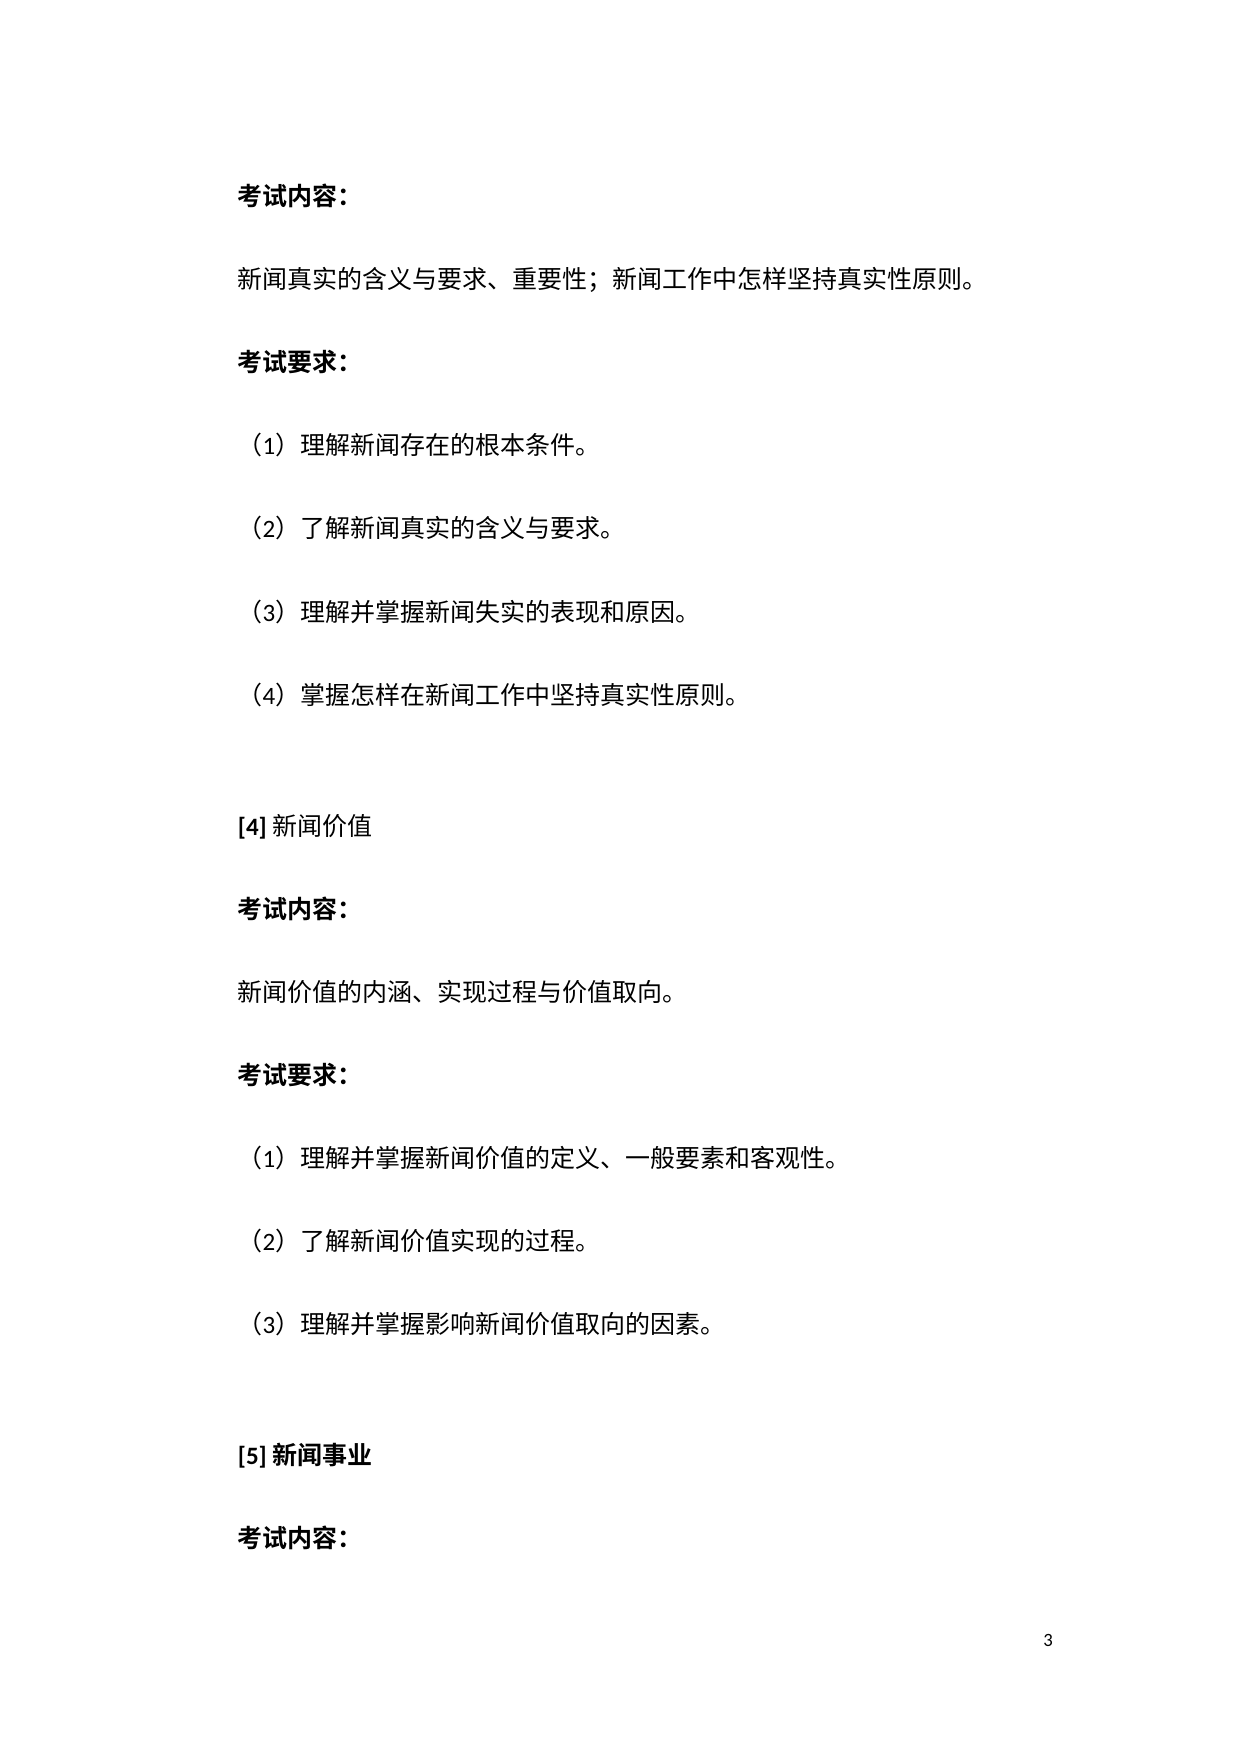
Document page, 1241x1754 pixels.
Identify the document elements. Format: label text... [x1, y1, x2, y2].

text 新闻真实的含义与要求、重要性；新闻工作中怎样坚持真实性原则。 [187, 245, 1053, 310]
text （3）理解并掌握影响新闻价值取向的因素。 [187, 1290, 1053, 1355]
text [5] 新闻事业 [187, 1421, 1053, 1486]
text （1）理解新闻存在的根本条件。 [187, 411, 1053, 476]
text 考试内容： [187, 1504, 1053, 1569]
text 考试要求： [187, 1041, 1053, 1106]
text （4）掌握怎样在新闻工作中坚持真实性原则。 [187, 661, 1053, 726]
text （1）理解并掌握新闻价值的定义、一般要素和客观性。 [187, 1124, 1053, 1189]
text （2）了解新闻真实的含义与要求。 [187, 494, 1053, 559]
text （3）理解并掌握新闻失实的表现和原因。 [187, 578, 1053, 643]
text 新闻价值的内涵、实现过程与价值取向。 [187, 958, 1053, 1023]
text 考试内容： [187, 875, 1053, 940]
text [4] 新闻价值 [187, 792, 1053, 857]
text 考试要求： [187, 328, 1053, 393]
text （2）了解新闻价值实现的过程。 [187, 1207, 1053, 1272]
text 考试内容： [187, 162, 1053, 227]
